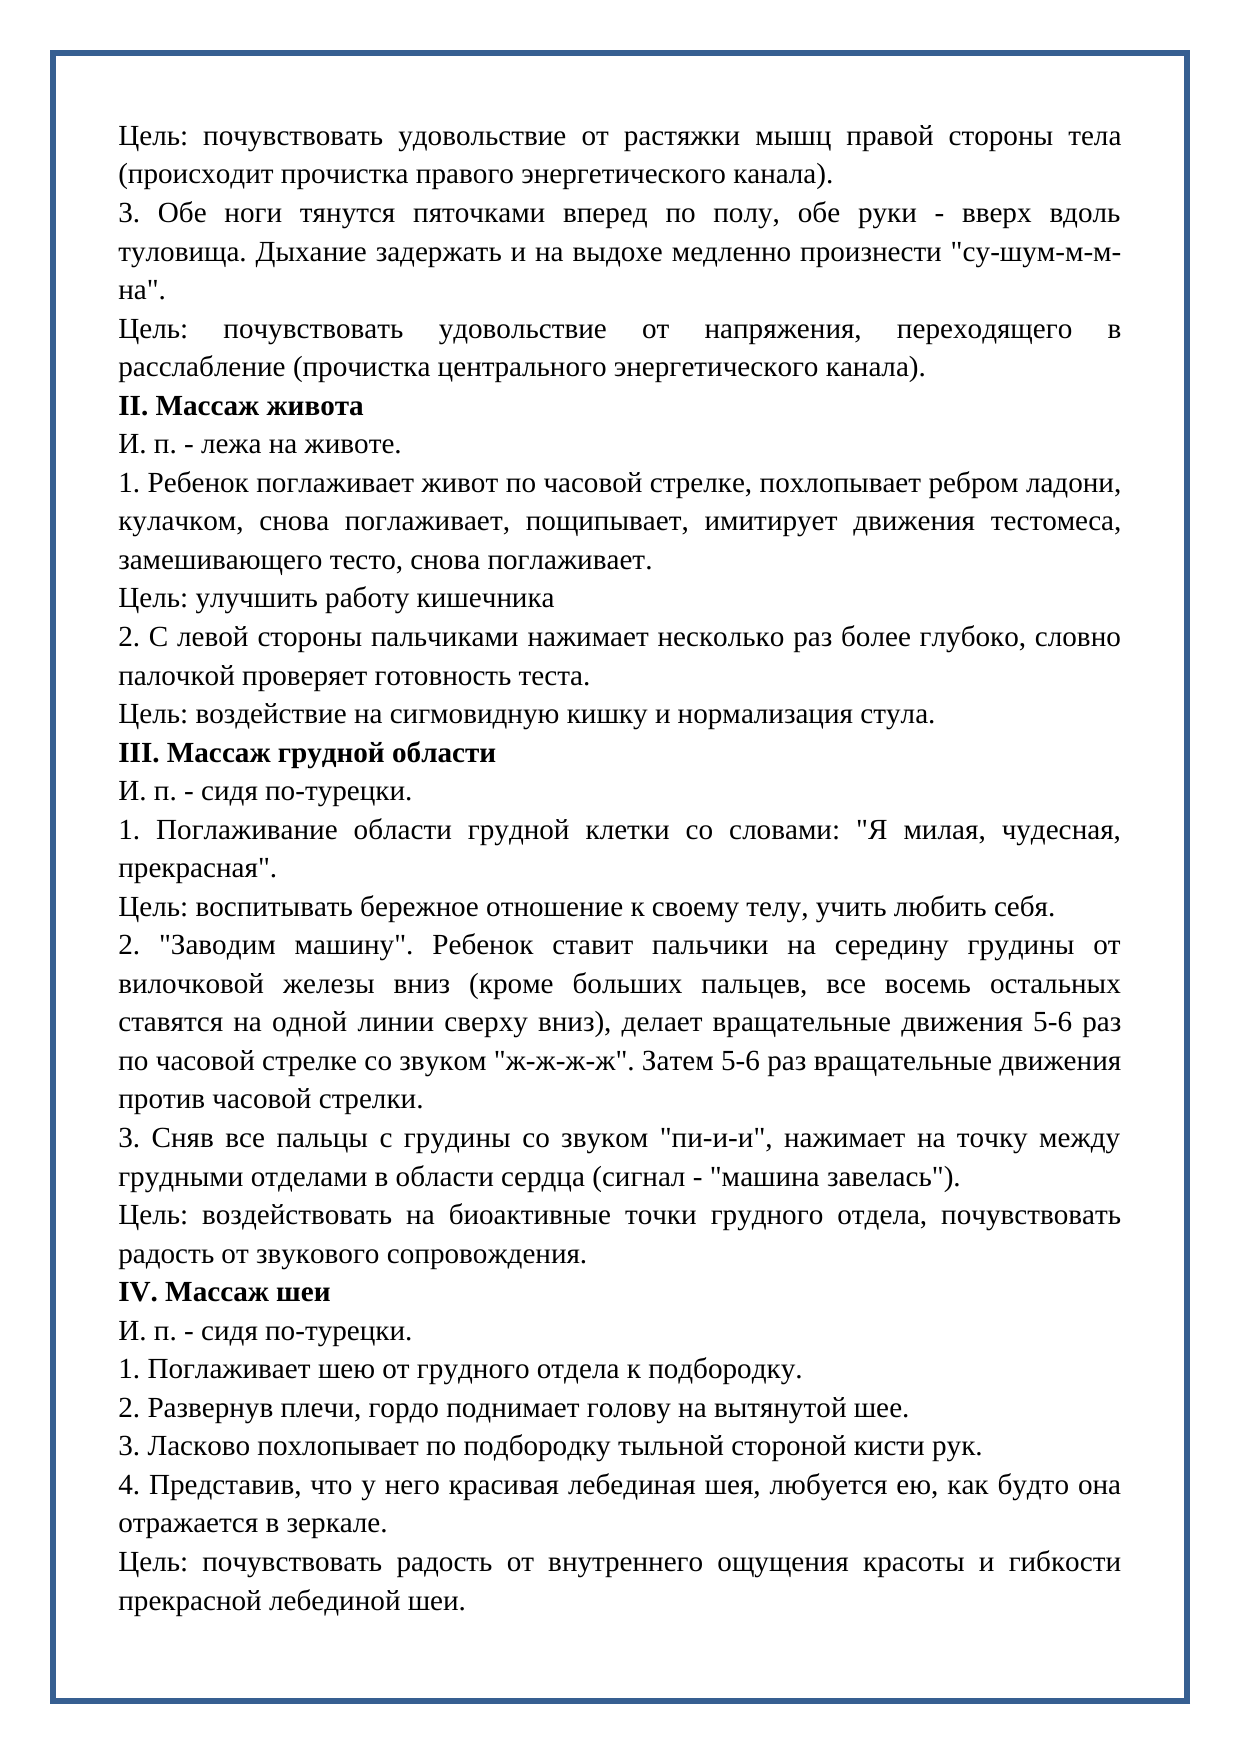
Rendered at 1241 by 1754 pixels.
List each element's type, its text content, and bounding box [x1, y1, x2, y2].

text Цель: воспитывать бережное отношение к своему телу, учить любить себя. [118, 889, 1122, 922]
text 1. Поглаживает шею от грудного отдела к подбородку. [118, 1351, 1122, 1385]
text III. Массаж грудной области [118, 735, 1122, 768]
text Цель: воздействие на сигмовидную кишку и нормализация стула. [118, 696, 1122, 730]
text И. п. - лежа на животе. [118, 426, 1122, 460]
text IV. Массаж шеи [118, 1274, 1122, 1308]
text 3. Обе ноги тянутся пяточками вперед по полу, обе руки - вверх вдоль туловища. Дыхание задержать и на выдохе медленно произнести "су-шум-м-м-на". [118, 195, 1122, 306]
text Цель: воздействовать на биоактивные точки грудного отдела, почувствовать радость от звукового сопровождения. [118, 1197, 1122, 1269]
text 3. Ласково похлопывает по подбородку тыльной стороной кисти рук. [118, 1428, 1122, 1462]
text 1. Поглаживание области грудной клетки со словами: "Я милая, чудесная, прекрасная". [118, 812, 1122, 884]
text И. п. - сидя по-турецки. [118, 773, 1122, 807]
text Цель: почувствовать удовольствие от растяжки мышц правой стороны тела (происходит прочистка правого энергетического канала). [118, 118, 1122, 190]
text II. Массаж живота [118, 388, 1122, 421]
text Цель: почувствовать радость от внутреннего ощущения красоты и гибкости прекрасной лебединой шеи. [118, 1544, 1122, 1616]
text 4. Представив, что у него красивая лебединая шея, любуется ею, как будто она отражается в зеркале. [118, 1467, 1122, 1539]
text Цель: улучшить работу кишечника [118, 581, 1122, 614]
text Цель: почувствовать удовольствие от напряжения, переходящего в расслабление (прочистка центрального энергетического канала). [118, 311, 1122, 383]
text И. п. - сидя по-турецки. [118, 1313, 1122, 1346]
text 3. Сняв все пальцы с грудины со звуком "пи-и-и", нажимает на точку между грудными отделами в области сердца (сигнал - "машина завелась"). [118, 1120, 1122, 1192]
text 1. Ребенок поглаживает живот по часовой стрелке, похлопывает ребром ладони, кулачком, снова поглаживает, пощипывает, имитирует движения тестомеса, замешивающего тесто, снова поглаживает. [118, 465, 1122, 576]
text 2. Развернув плечи, гордо поднимает голову на вытянутой шее. [118, 1390, 1122, 1423]
text 2. "Заводим машину". Ребенок ставит пальчики на середину грудины от вилочковой железы вниз (кроме больших пальцев, все восемь остальных ставятся на одной линии сверху вниз), делает вращательные движения 5-6 раз по часовой стрелке со звуком "ж-ж-ж-ж". Затем 5-6 раз вращательные движения против часовой стрелки. [118, 927, 1122, 1115]
text 2. С левой стороны пальчиками нажимает несколько раз более глубоко, словно палочкой проверяет готовность теста. [118, 619, 1122, 691]
